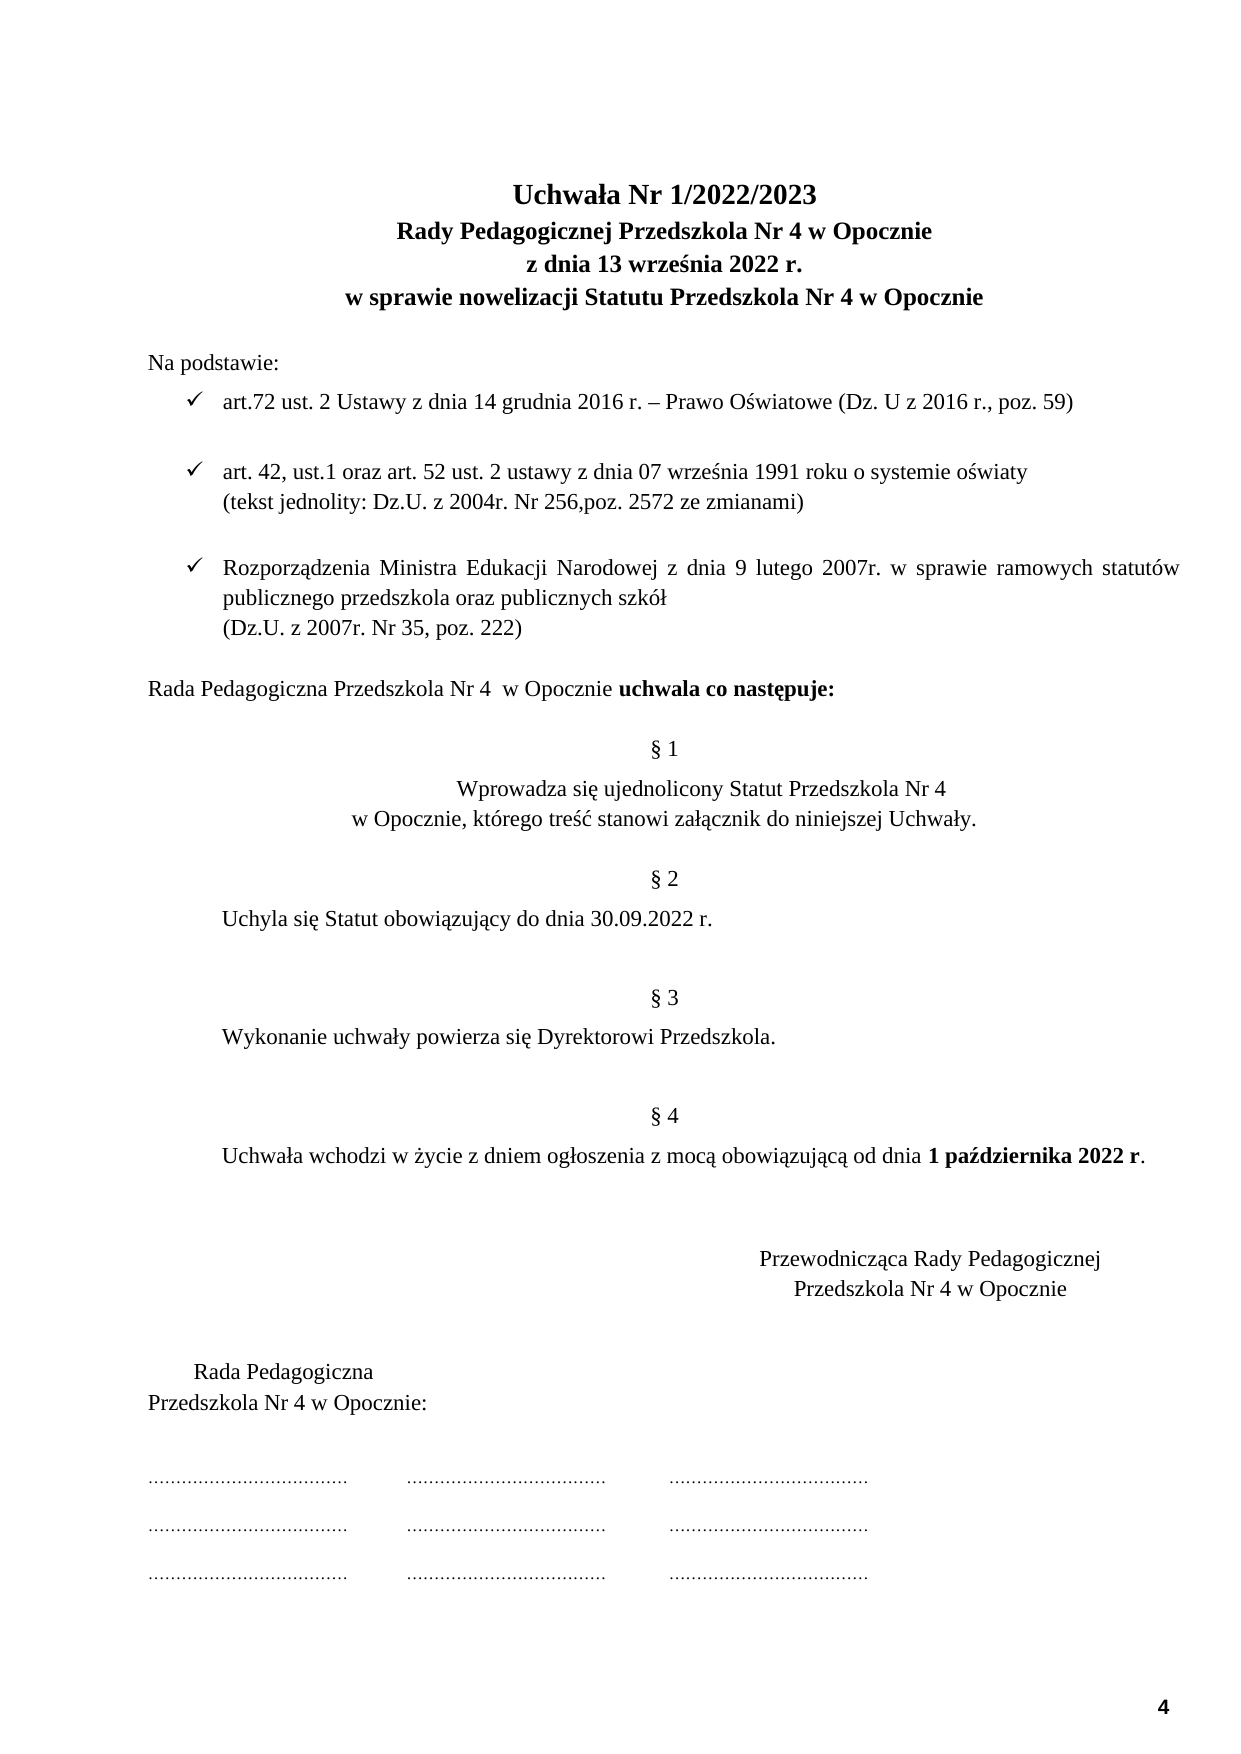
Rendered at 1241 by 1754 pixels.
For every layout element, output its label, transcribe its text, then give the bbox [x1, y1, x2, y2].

text (Dz.U. z 2007r. Nr 35, poz. 222) [223, 614, 1181, 641]
text w sprawie nowelizacji Statutu Przedszkola Nr 4 w Opocznie [148, 282, 1181, 311]
text Rada Pedagogiczna [148, 1358, 1181, 1385]
text z dnia 13 września 2022 r. [148, 249, 1181, 278]
text ……………………………… ……………………………… ……………………………… [148, 1468, 1181, 1487]
list Rozporządzenia Ministra Edukacji Narodowej z dnia 9 lutego 2007r. w sprawie ramowych statutów publicznego przedszkola oraz publicznych szkół [185, 554, 1181, 610]
text § 3 [148, 984, 1181, 1010]
text ……………………………… ……………………………… ……………………………… [148, 1563, 1181, 1583]
text Przedszkola Nr 4 w Opocznie [148, 1276, 1181, 1302]
text Na podstawie: [148, 349, 1181, 375]
text Rady Pedagogicznej Przedszkola Nr 4 w Opocznie [148, 216, 1181, 245]
text ……………………………… ……………………………… ……………………………… [148, 1516, 1181, 1535]
list art.72 ust. 2 Ustawy z dnia 14 grudnia 2016 r. – Prawo Oświatowe (Dz. U z 2016 r., poz. 59) [185, 388, 1181, 414]
text Przedszkola Nr 4 w Opocznie: [148, 1389, 1181, 1415]
text § 4 [148, 1102, 1181, 1129]
text Rada Pedagogiczna Przedszkola Nr 4 w Opocznie uchwala co następuje: [148, 675, 1181, 701]
text Przewodnicząca Rady Pedagogicznej [148, 1245, 1181, 1272]
text (tekst jednolity: Dz.U. z 2004r. Nr 256,poz. 2572 ze zmianami) [223, 488, 1181, 514]
text Wykonanie uchwały powierza się Dyrektorowi Przedszkola. [148, 1023, 1181, 1049]
text Uchwała wchodzi w życie z dniem ogłoszenia z mocą obowiązującą od dnia 1 października 2022 r. [148, 1142, 1181, 1168]
text Uchwała Nr 1/2022/2023 [148, 177, 1181, 211]
text Uchyla się Statut obowiązujący do dnia 30.09.2022 r. [148, 905, 1181, 931]
text Wprowadza się ujednolicony Statut Przedszkola Nr 4 w Opocznie, którego treść stanowi załącznik do niniejszej Uchwały. [148, 774, 1181, 831]
list art. 42, ust.1 oraz art. 52 ust. 2 ustawy z dnia 07 września 1991 roku o systemie oświaty [185, 458, 1181, 484]
text § 1 [148, 735, 1181, 761]
text § 2 [148, 865, 1181, 892]
